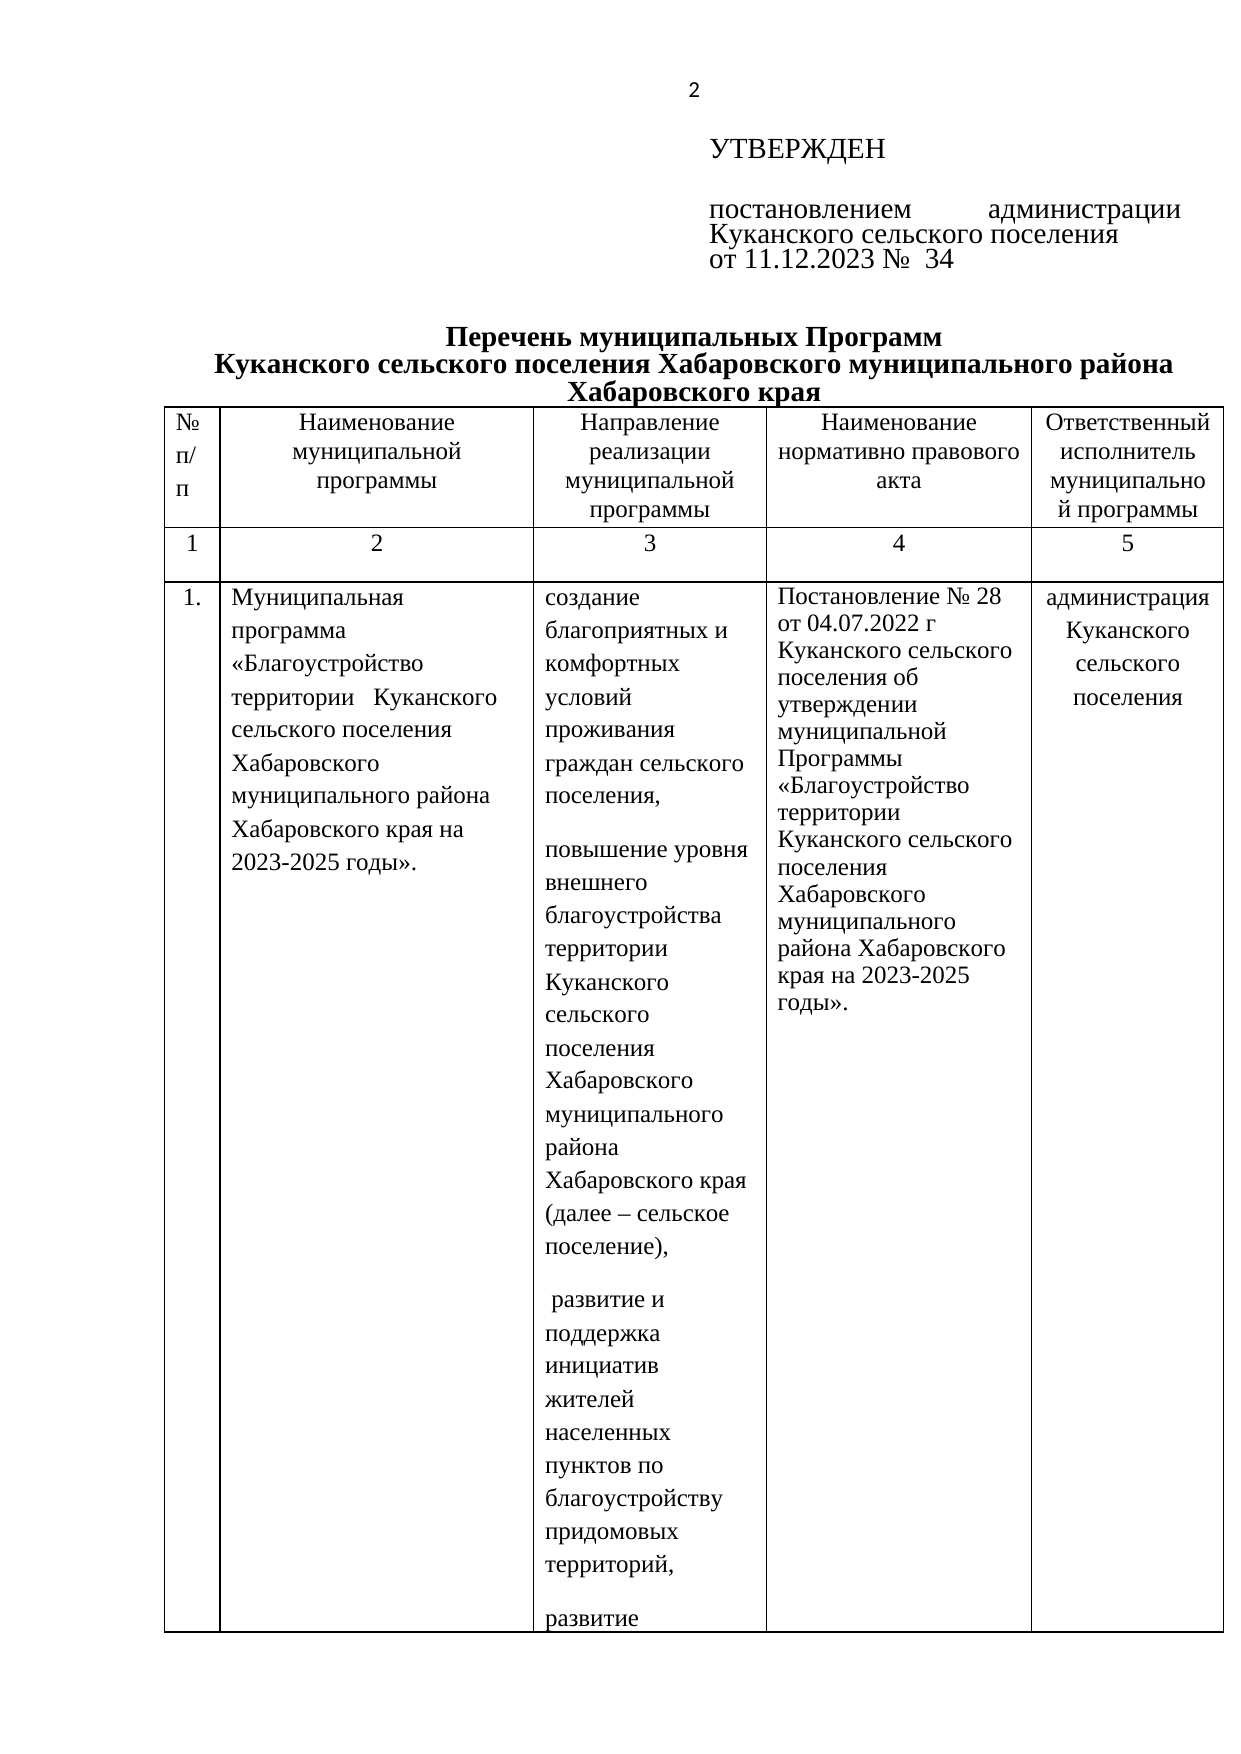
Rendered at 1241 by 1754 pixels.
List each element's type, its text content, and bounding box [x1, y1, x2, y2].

text УТВЕРЖДЕН [650, 131, 1181, 164]
table_cell 1 [165, 528, 219, 581]
table_cell 5 [1032, 528, 1223, 581]
table_cell 3 [534, 528, 766, 581]
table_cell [221, 583, 533, 1631]
table_header Ответственный исполнитель муниципальной программы [1032, 408, 1223, 527]
table_header Направление реализации муниципальной программы [534, 408, 766, 527]
table_header № п/п [165, 408, 219, 527]
text от 11.12.2023 № 34 [650, 248, 1181, 273]
text Перечень муниципальных Программ [207, 325, 1181, 352]
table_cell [534, 583, 766, 1631]
table_header Наименование нормативно правового акта [767, 408, 1031, 527]
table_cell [1032, 583, 1223, 1631]
text постановлением администрации Куканского сельского поселения [709, 198, 1181, 248]
table_cell 1. [165, 583, 219, 1631]
text Куканского сельского поселения Хабаровского муниципального района Хабаровского края [207, 352, 1181, 406]
table_cell 4 [767, 528, 1031, 581]
table_cell 2 [221, 528, 533, 581]
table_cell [767, 583, 1031, 1631]
table_header Наименование муниципальной программы [221, 408, 533, 527]
